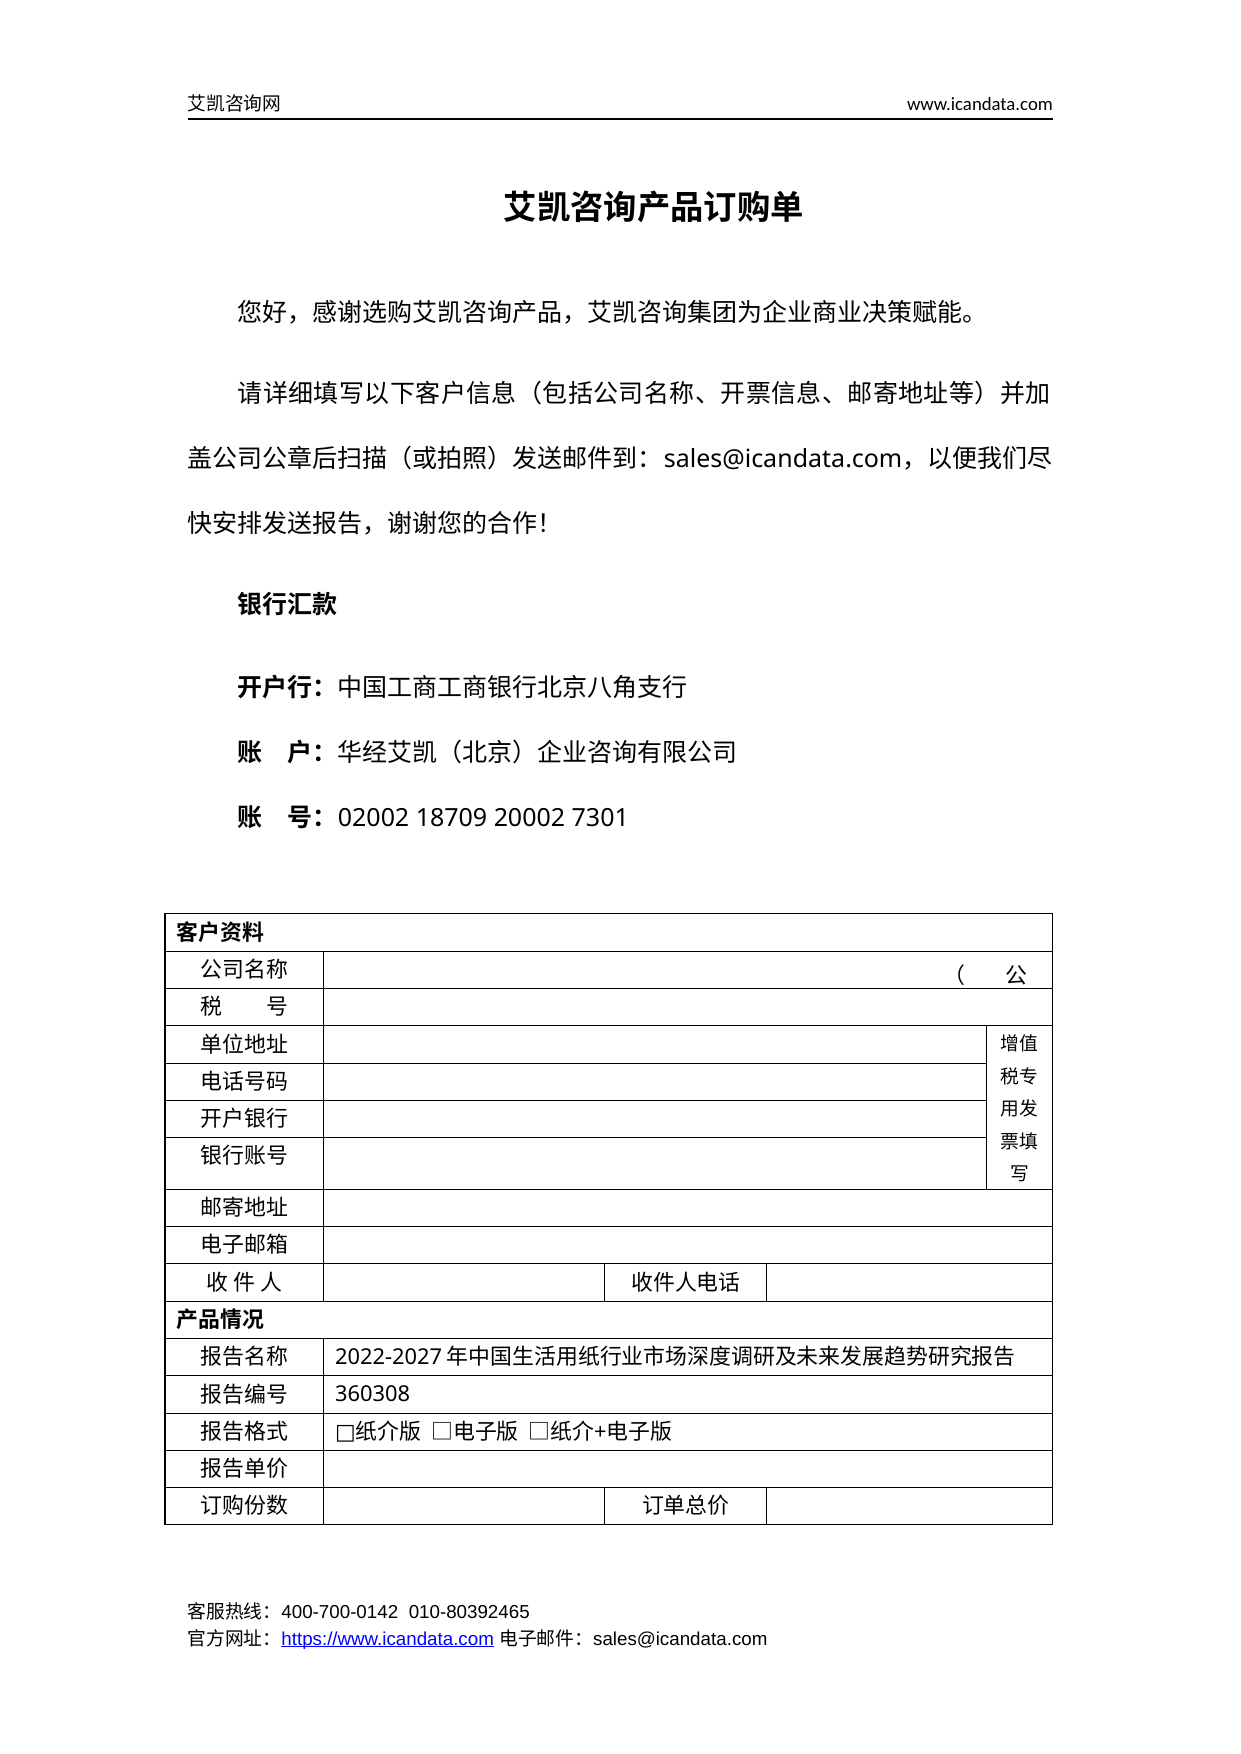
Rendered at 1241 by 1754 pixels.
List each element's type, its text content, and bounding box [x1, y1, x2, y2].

table_cell 电子邮箱 [166, 1227, 323, 1263]
text 银行汇款 [187, 570, 1053, 635]
table_cell [324, 1101, 986, 1137]
table_cell 订单总价 [605, 1488, 766, 1524]
table_cell 开户银行 [166, 1101, 323, 1137]
text 您好，感谢选购艾凯咨询产品，艾凯咨询集团为企业商业决策赋能。 [187, 278, 1053, 343]
table_cell [324, 1064, 986, 1100]
text 账 户：华经艾凯（北京）企业咨询有限公司 [187, 718, 1053, 783]
table_cell 报告编号 [166, 1376, 323, 1412]
table_cell □纸介版 □电子版 □纸介+电子版 [324, 1414, 1052, 1450]
text 开户行：中国工商工商银行北京八角支行 [187, 653, 1053, 718]
text 账 号：02002 18709 20002 7301 [187, 783, 1053, 848]
table_cell 产品情况 [166, 1302, 1052, 1338]
table_cell 电话号码 [166, 1064, 323, 1100]
table_cell [767, 1488, 1052, 1524]
table_cell [324, 1190, 1052, 1226]
table_cell 税 号 [166, 989, 323, 1025]
table_cell 邮寄地址 [166, 1190, 323, 1226]
table_cell [324, 989, 1052, 1025]
table_cell [324, 1227, 1052, 1263]
table_cell 收 件 人 [166, 1264, 323, 1301]
table_cell 增值税专用发票填写 [987, 1026, 1052, 1189]
text 请详细填写以下客户信息（包括公司名称、开票信息、邮寄地址等）并加盖公司公章后扫描（或拍照）发送邮件到：sales@icandata.com，以便我们尽快安排发送报告，谢谢您的合作！ [187, 359, 1053, 554]
table_cell 报告格式 [166, 1414, 323, 1450]
table_cell 订购份数 [166, 1488, 323, 1524]
table_header 客户资料 [166, 914, 1052, 951]
table_cell [324, 952, 1052, 988]
table_cell [324, 1138, 986, 1189]
table_cell 银行账号 [166, 1138, 323, 1189]
table_cell 单位地址 [166, 1026, 323, 1062]
table_cell [324, 1451, 1052, 1487]
table_cell 2022-2027年中国生活用纸行业市场深度调研及未来发展趋势研究报告 [324, 1339, 1052, 1375]
table_cell 360308 [324, 1376, 1052, 1412]
table_cell [767, 1264, 1052, 1301]
table_cell [324, 1026, 986, 1062]
table_cell 公司名称 [166, 952, 323, 988]
table_cell 报告单价 [166, 1451, 323, 1487]
table_cell [324, 1488, 604, 1524]
text 艾凯咨询产品订购单 [187, 172, 1053, 237]
table_cell [324, 1264, 604, 1301]
table_cell 报告名称 [166, 1339, 323, 1375]
table_cell 收件人电话 [605, 1264, 766, 1301]
